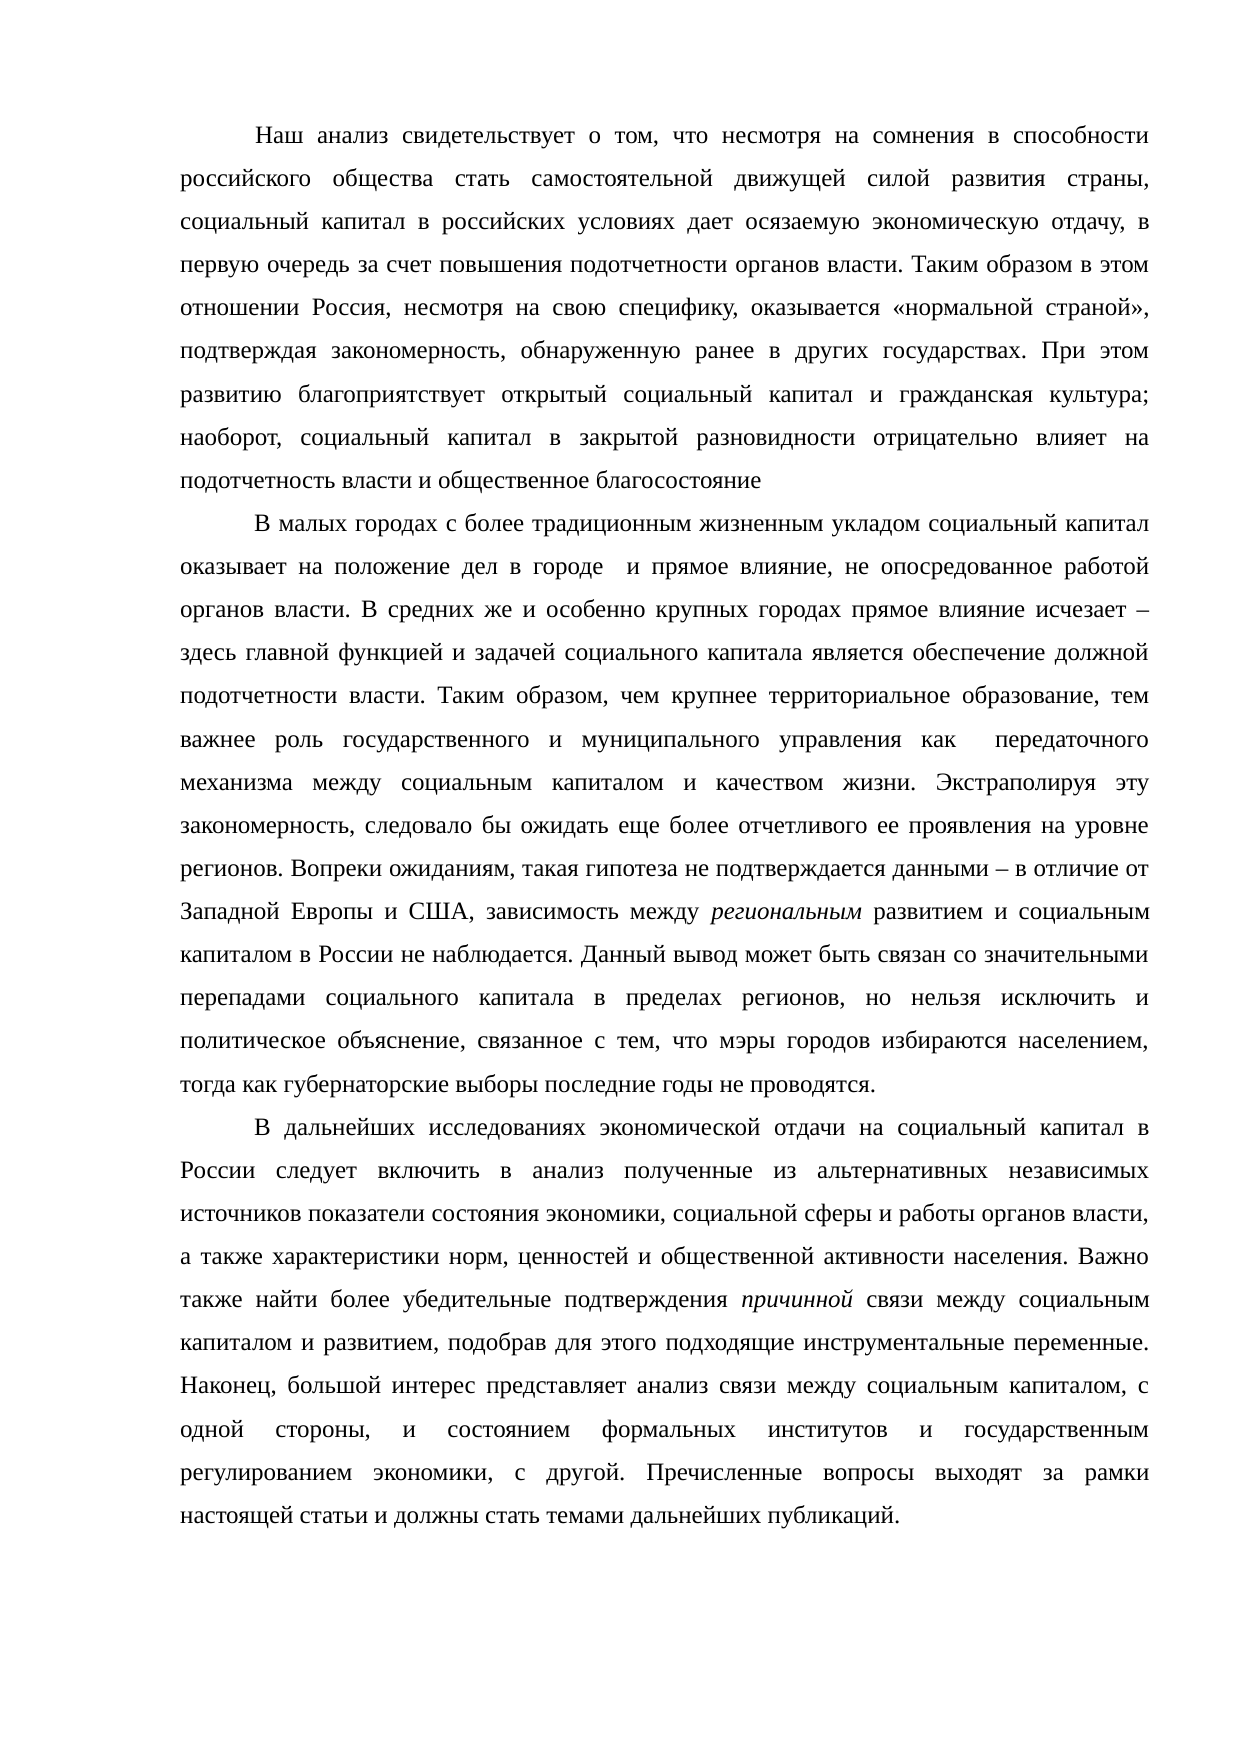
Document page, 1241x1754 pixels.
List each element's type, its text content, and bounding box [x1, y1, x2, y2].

text В малых городах с более традиционным жизненным укладом социальный капитал оказывает на положение дел в городе и прямое влияние, не опосредованное работой органов власти. В средних же и особенно крупных городах прямое влияние исчезает – здесь главной функцией и задачей социального капитала является обеспечение должной подотчетности власти. Таким образом, чем крупнее территориальное образование, тем важнее роль государственного и муниципального управления как передаточного механизма между социальным капиталом и качеством жизни. Экстраполируя эту закономерность, следовало бы ожидать еще более отчетливого ее проявления на уровне регионов. Вопреки ожиданиям, такая гипотеза не подтверждается данными – в отличие от Западной Европы и США, зависимость между региональным развитием и социальным капиталом в России не наблюдается. Данный вывод может быть связан со значительными перепадами социального капитала в пределах регионов, но нельзя исключить и политическое объяснение, связанное с тем, что мэры городов избираются населением, тогда как губернаторские выборы последние годы не проводятся. [180, 508, 1150, 1097]
text Наш анализ свидетельствует о том, что несмотря на сомнения в способности российского общества стать самостоятельной движущей силой развития страны, социальный капитал в российских условиях дает осязаемую экономическую отдачу, в первую очередь за счет повышения подотчетности органов власти. Таким образом в этом отношении Россия, несмотря на свою специфику, оказывается «нормальной страной», подтверждая закономерность, обнаруженную ранее в других государствах. При этом развитию благоприятствует открытый социальный капитал и гражданская культура; наоборот, социальный капитал в закрытой разновидности отрицательно влияет на подотчетность власти и общественное благосостояние [180, 120, 1150, 494]
text В дальнейших исследованиях экономической отдачи на социальный капитал в России следует включить в анализ полученные из альтернативных независимых источников показатели состояния экономики, социальной сферы и работы органов власти, а также характеристики норм, ценностей и общественной активности населения. Важно также найти более убедительные подтверждения причинной связи между социальным капиталом и развитием, подобрав для этого подходящие инструментальные переменные. Наконец, большой интерес представляет анализ связи между социальным капиталом, с одной стороны, и состоянием формальных институтов и государственным регулированием экономики, с другой. Пречисленные вопросы выходят за рамки настоящей статьи и должны стать темами дальнейших публикаций. [180, 1112, 1150, 1529]
